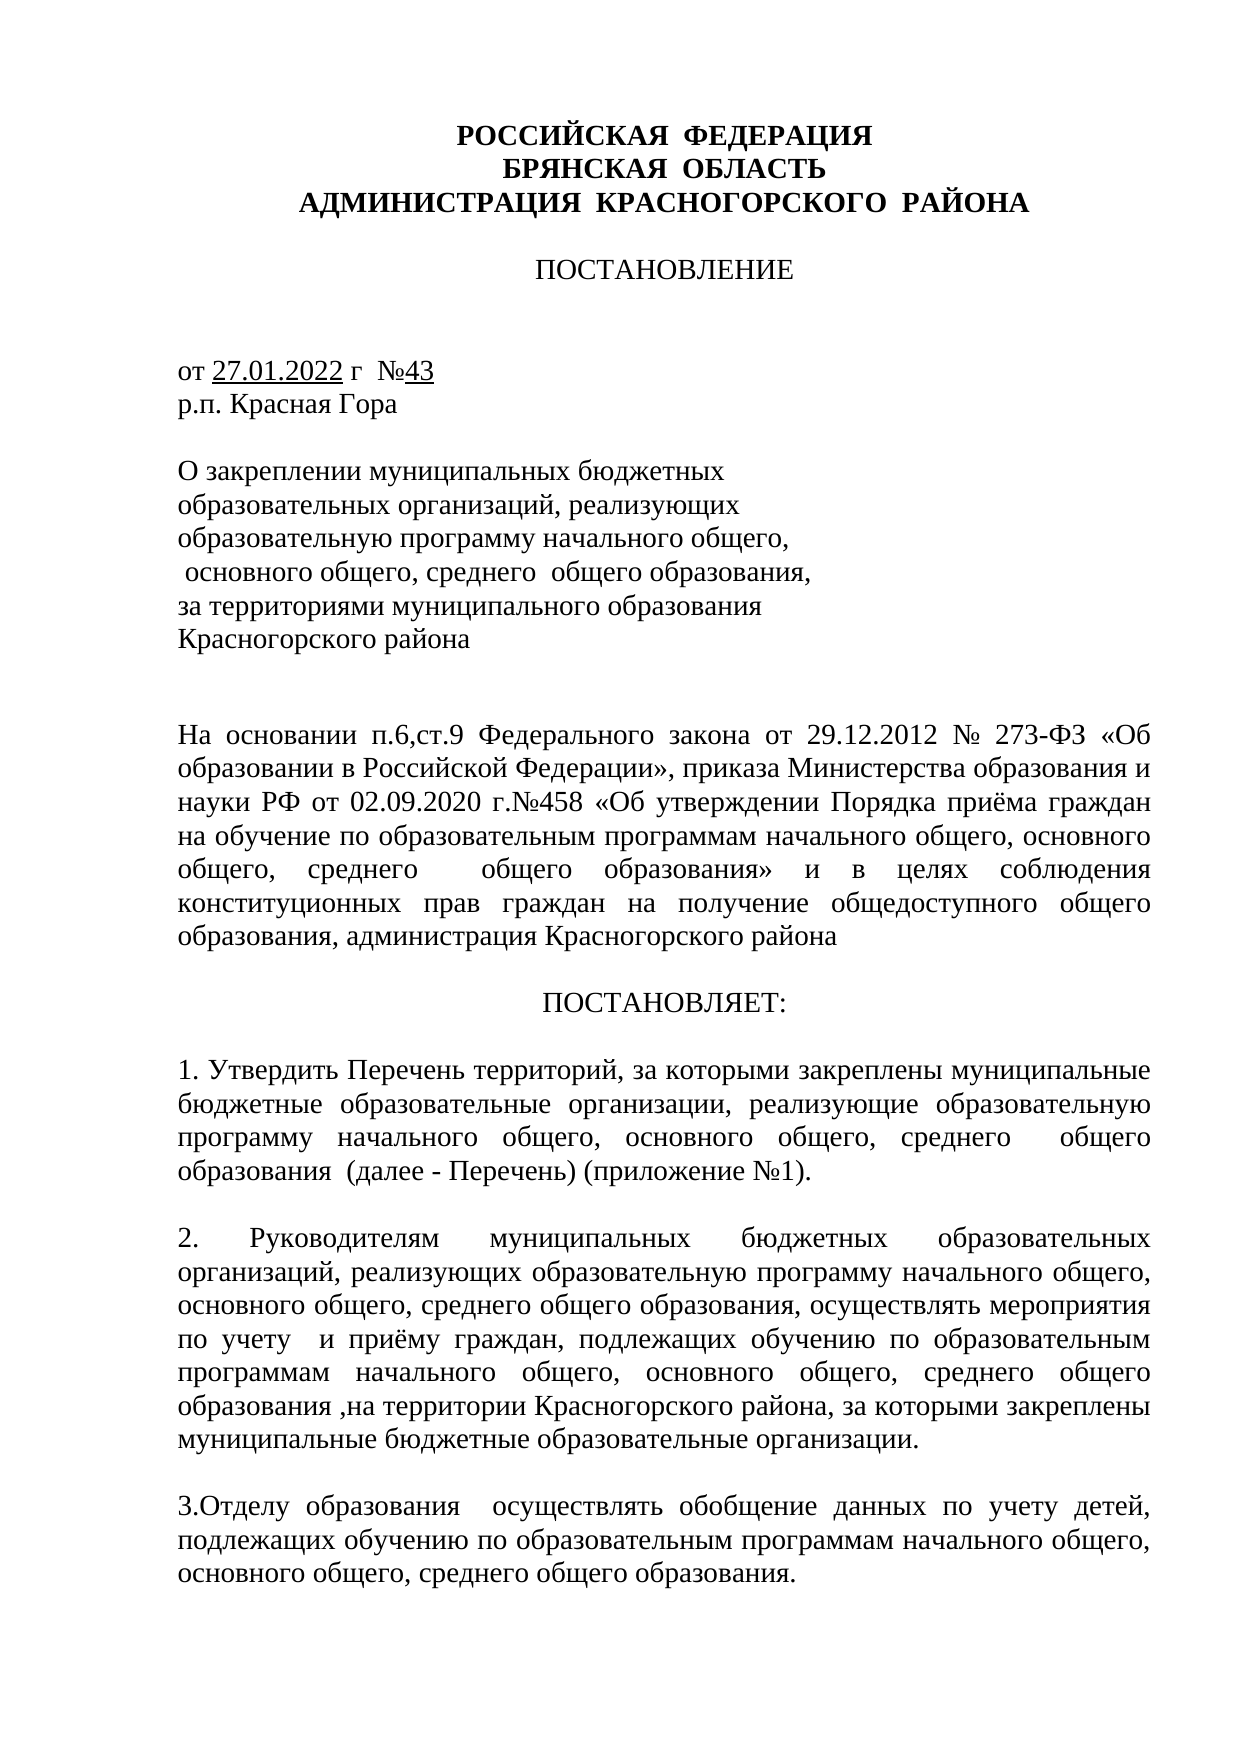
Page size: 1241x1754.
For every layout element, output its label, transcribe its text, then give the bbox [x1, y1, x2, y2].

text от 27.01.2022 г №43 [177, 353, 1152, 386]
text за территориями муниципального образования [177, 588, 1152, 621]
text 2. Руководителям муниципальных бюджетных образовательных организаций, реализующих образовательную программу начального общего, основного общего, среднего общего образования, осуществлять мероприятия по учету и приёму граждан, подлежащих обучению по образовательным программам начального общего, основного общего, среднего общего образования ,на территории Красногорского района, за которыми закреплены муниципальные бюджетные образовательные организации. [177, 1220, 1152, 1455]
text БРЯНСКАЯ ОБЛАСТЬ [177, 152, 1152, 185]
text О закреплении муниципальных бюджетных [177, 453, 1152, 487]
text ПОСТАНОВЛЯЕТ: [177, 985, 1152, 1019]
text 1. Утвердить Перечень территорий, за которыми закреплены муниципальные бюджетные образовательные организации, реализующие образовательную программу начального общего, основного общего, среднего общего образования (далее - Перечень) (приложение №1). [177, 1052, 1152, 1187]
text основного общего, среднего общего образования, [177, 554, 1152, 588]
text ПОСТАНОВЛЕНИЕ [177, 252, 1152, 286]
text р.п. Красная Гора [177, 386, 1152, 420]
text РОССИЙСКАЯ ФЕДЕРАЦИЯ [177, 118, 1152, 152]
text АДМИНИСТРАЦИЯ КРАСНОГОРСКОГО РАЙОНА [177, 185, 1152, 219]
text образовательную программу начального общего, [177, 521, 1152, 554]
text 3.Отделу образования осуществлять обобщение данных по учету детей, подлежащих обучению по образовательным программам начального общего, основного общего, среднего общего образования. [177, 1488, 1152, 1589]
text образовательных организаций, реализующих [177, 487, 1152, 521]
text На основании п.6,ст.9 Федерального закона от 29.12.2012 № 273-ФЗ «Об образовании в Российской Федерации», приказа Министерства образования и науки РФ от 02.09.2020 г.№458 «Об утверждении Порядка приёма граждан на обучение по образовательным программам начального общего, основного общего, среднего общего образования» и в целях соблюдения конституционных прав граждан на получение общедоступного общего образования, администрация Красногорского района [177, 717, 1152, 952]
text Красногорского района [177, 621, 1152, 655]
